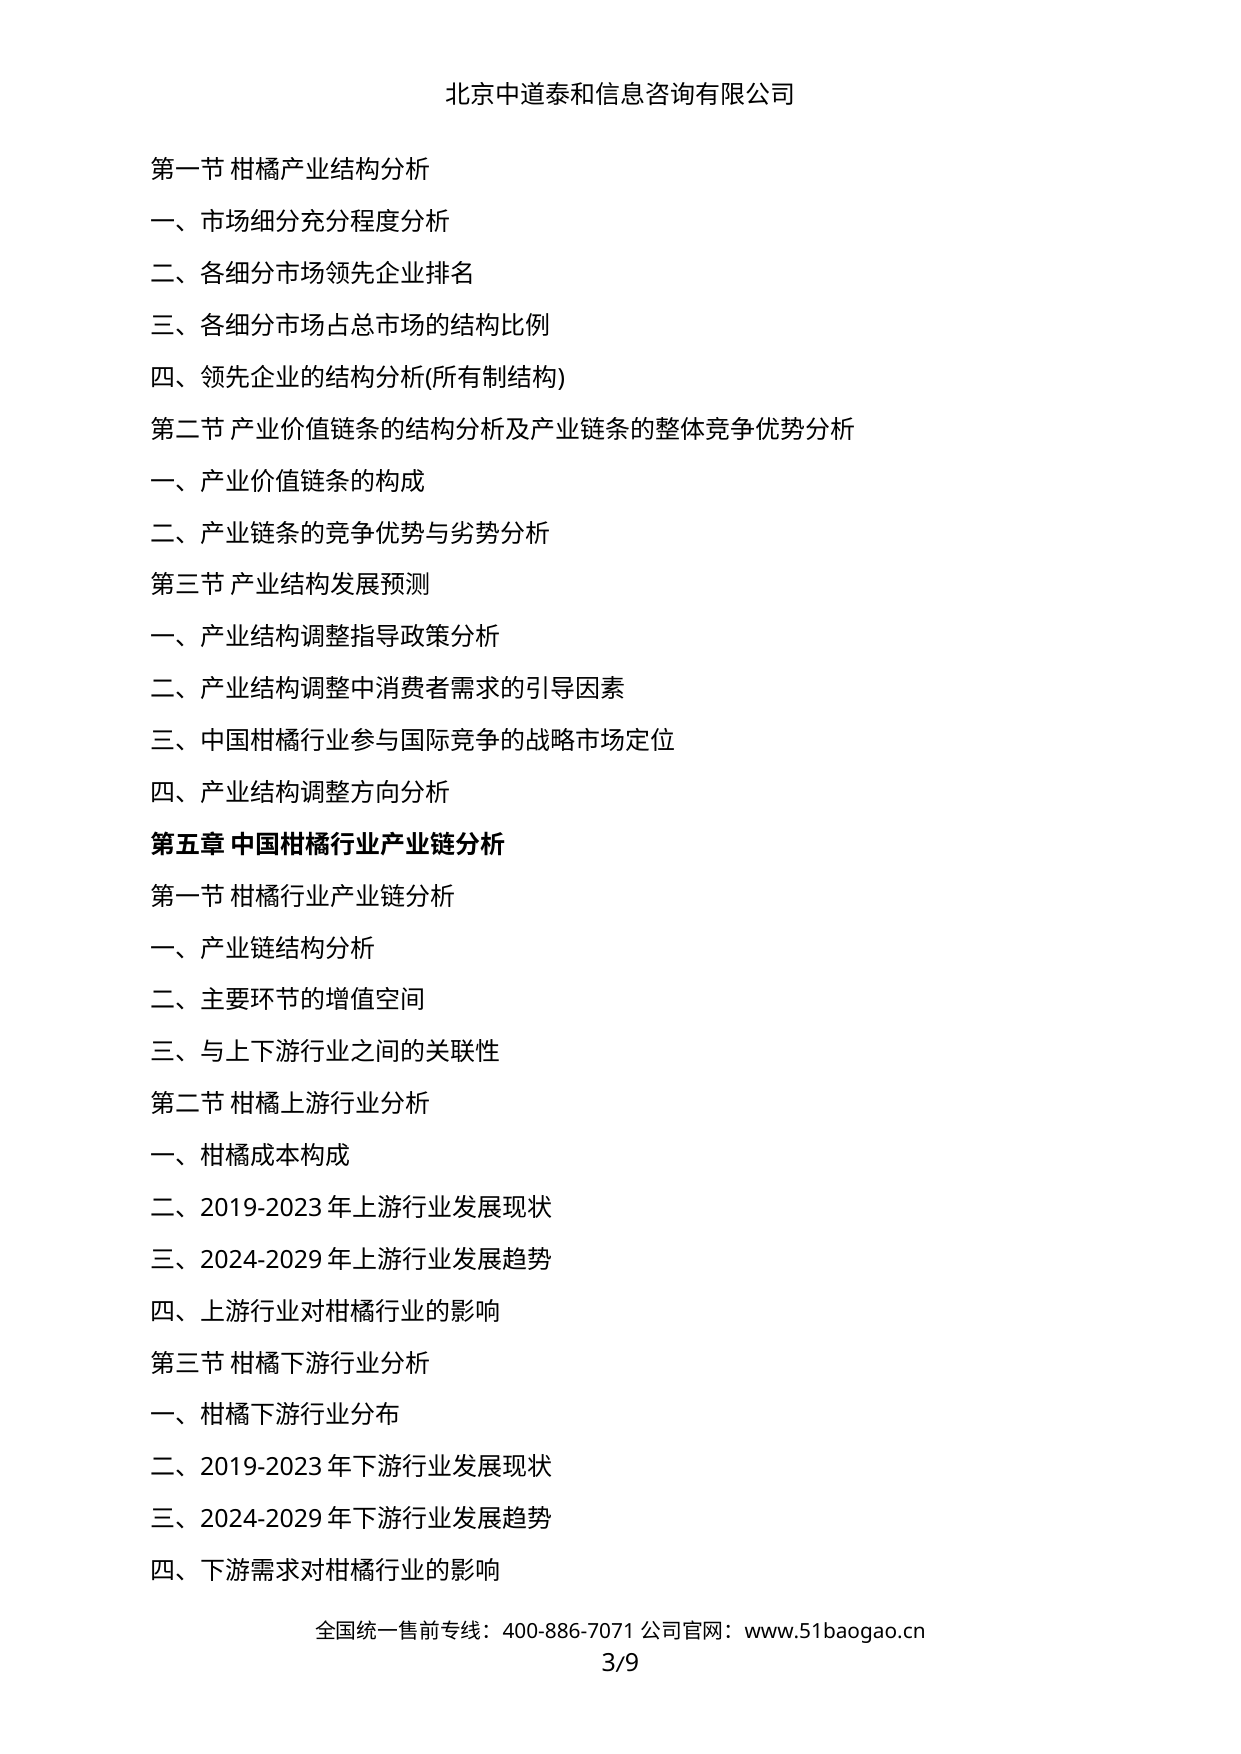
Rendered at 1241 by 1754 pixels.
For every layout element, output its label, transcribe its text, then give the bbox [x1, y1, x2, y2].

text 四、上游行业对柑橘行业的影响 [150, 1291, 1090, 1327]
text 一、产业价值链条的构成 [150, 461, 1090, 497]
text 三、中国柑橘行业参与国际竞争的战略市场定位 [150, 721, 1090, 757]
text 二、主要环节的增值空间 [150, 980, 1090, 1016]
text 四、产业结构调整方向分析 [150, 772, 1090, 809]
text 一、产业结构调整指导政策分析 [150, 617, 1090, 653]
text 三、2024-2029年上游行业发展趋势 [150, 1239, 1090, 1276]
text 一、柑橘下游行业分布 [150, 1395, 1090, 1431]
text 第三节 产业结构发展预测 [150, 565, 1090, 601]
text 四、下游需求对柑橘行业的影响 [150, 1551, 1090, 1587]
text 第一节 柑橘产业结构分析 [150, 150, 1090, 186]
text 第一节 柑橘行业产业链分析 [150, 876, 1090, 912]
text 四、领先企业的结构分析(所有制结构) [150, 357, 1090, 394]
text 二、产业链条的竞争优势与劣势分析 [150, 513, 1090, 549]
text 二、产业结构调整中消费者需求的引导因素 [150, 669, 1090, 705]
text 第三节 柑橘下游行业分析 [150, 1343, 1090, 1379]
text 一、柑橘成本构成 [150, 1136, 1090, 1172]
text 三、与上下游行业之间的关联性 [150, 1032, 1090, 1068]
text 第二节 产业价值链条的结构分析及产业链条的整体竞争优势分析 [150, 409, 1090, 446]
text 第二节 柑橘上游行业分析 [150, 1084, 1090, 1120]
text 第五章 中国柑橘行业产业链分析 [150, 824, 1090, 861]
text 三、2024-2029年下游行业发展趋势 [150, 1499, 1090, 1535]
text 二、各细分市场领先企业排名 [150, 254, 1090, 290]
text 一、市场细分充分程度分析 [150, 202, 1090, 238]
text 三、各细分市场占总市场的结构比例 [150, 306, 1090, 342]
text 二、2019-2023年下游行业发展现状 [150, 1447, 1090, 1483]
text 一、产业链结构分析 [150, 928, 1090, 964]
text 二、2019-2023年上游行业发展现状 [150, 1187, 1090, 1224]
